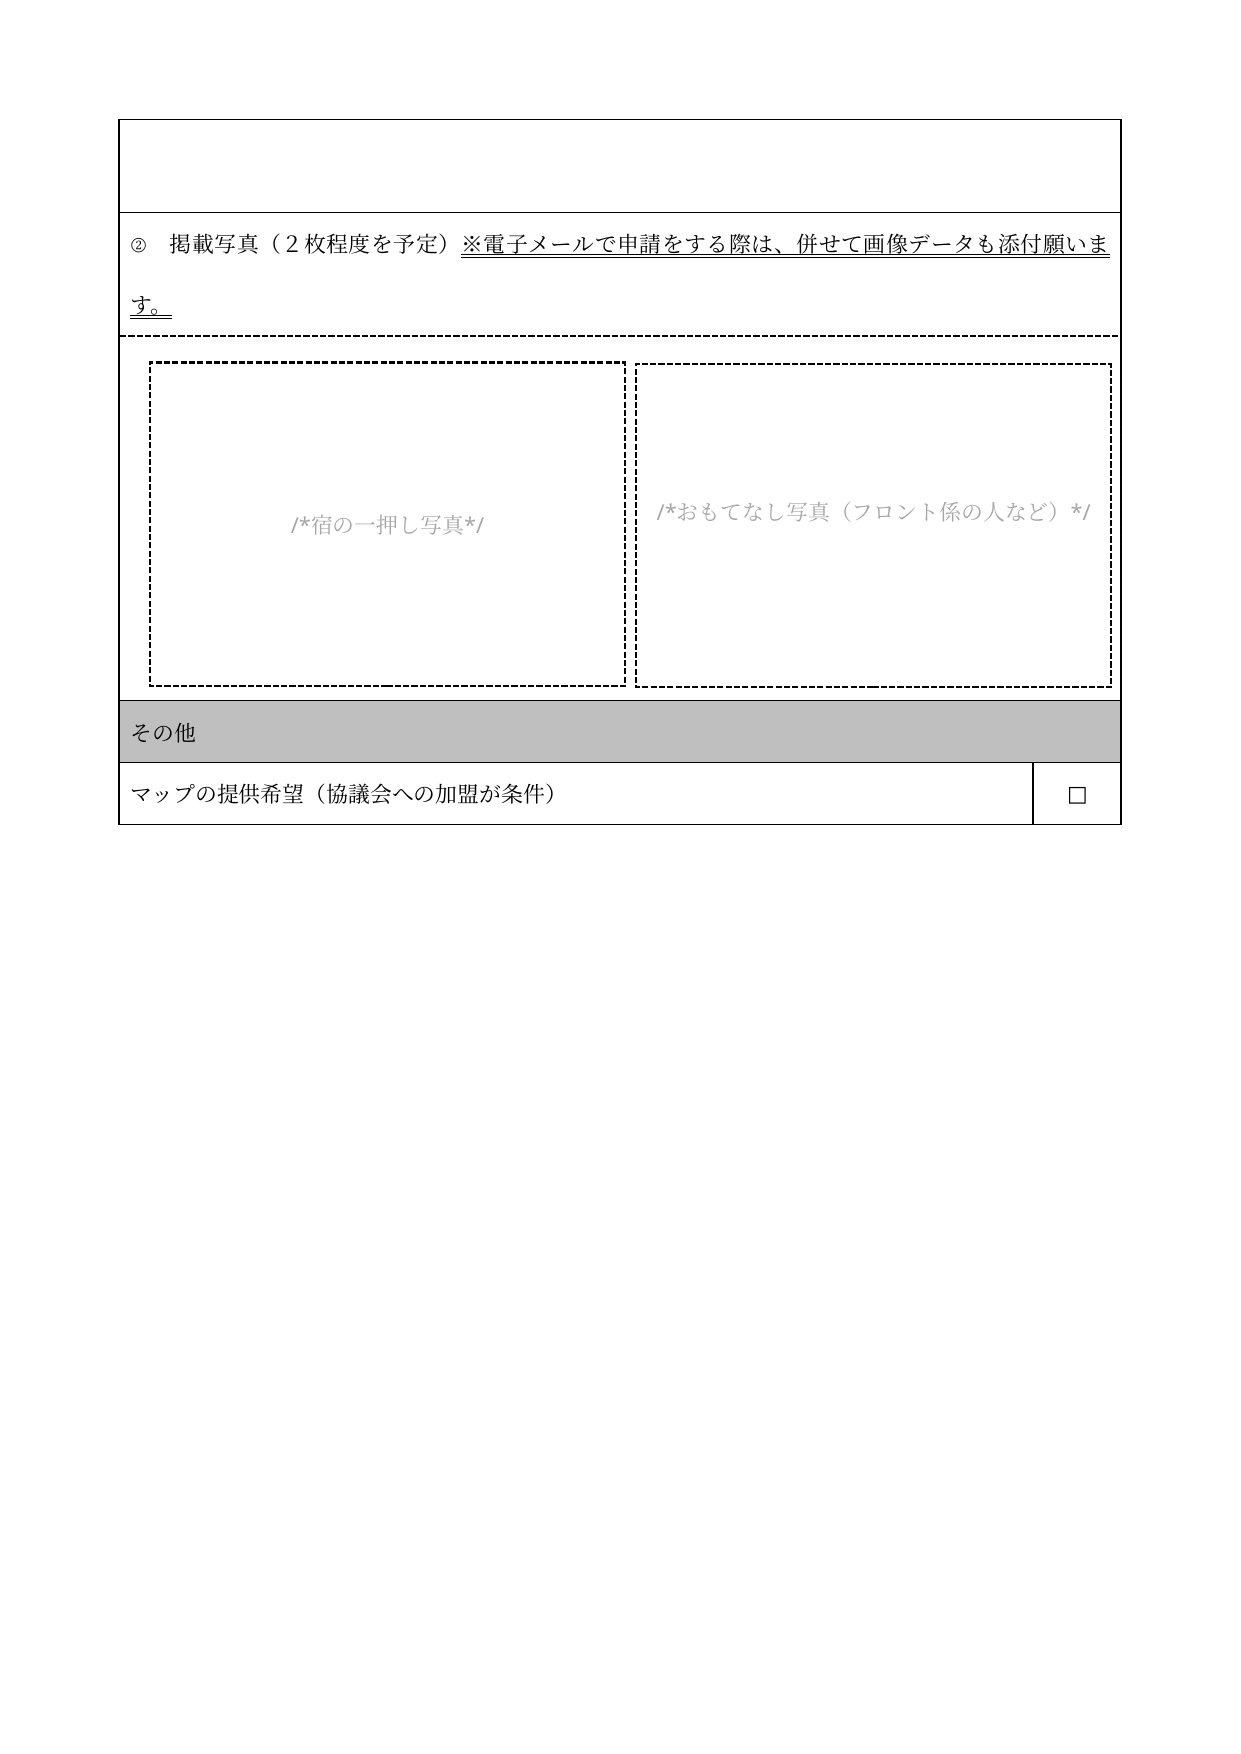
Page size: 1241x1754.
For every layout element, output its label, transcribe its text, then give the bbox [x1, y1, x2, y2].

table_cell マップの提供希望（協議会への加盟が条件） [120, 763, 1032, 824]
table_cell □ [1034, 763, 1120, 824]
table_cell ② 掲載写真（２枚程度を予定）※電子メールで申請をする際は、併せて画像データも添付願います。 [120, 213, 1120, 334]
table_cell [120, 335, 1120, 700]
table_cell [120, 120, 1120, 212]
table_cell その他 [120, 701, 1120, 762]
